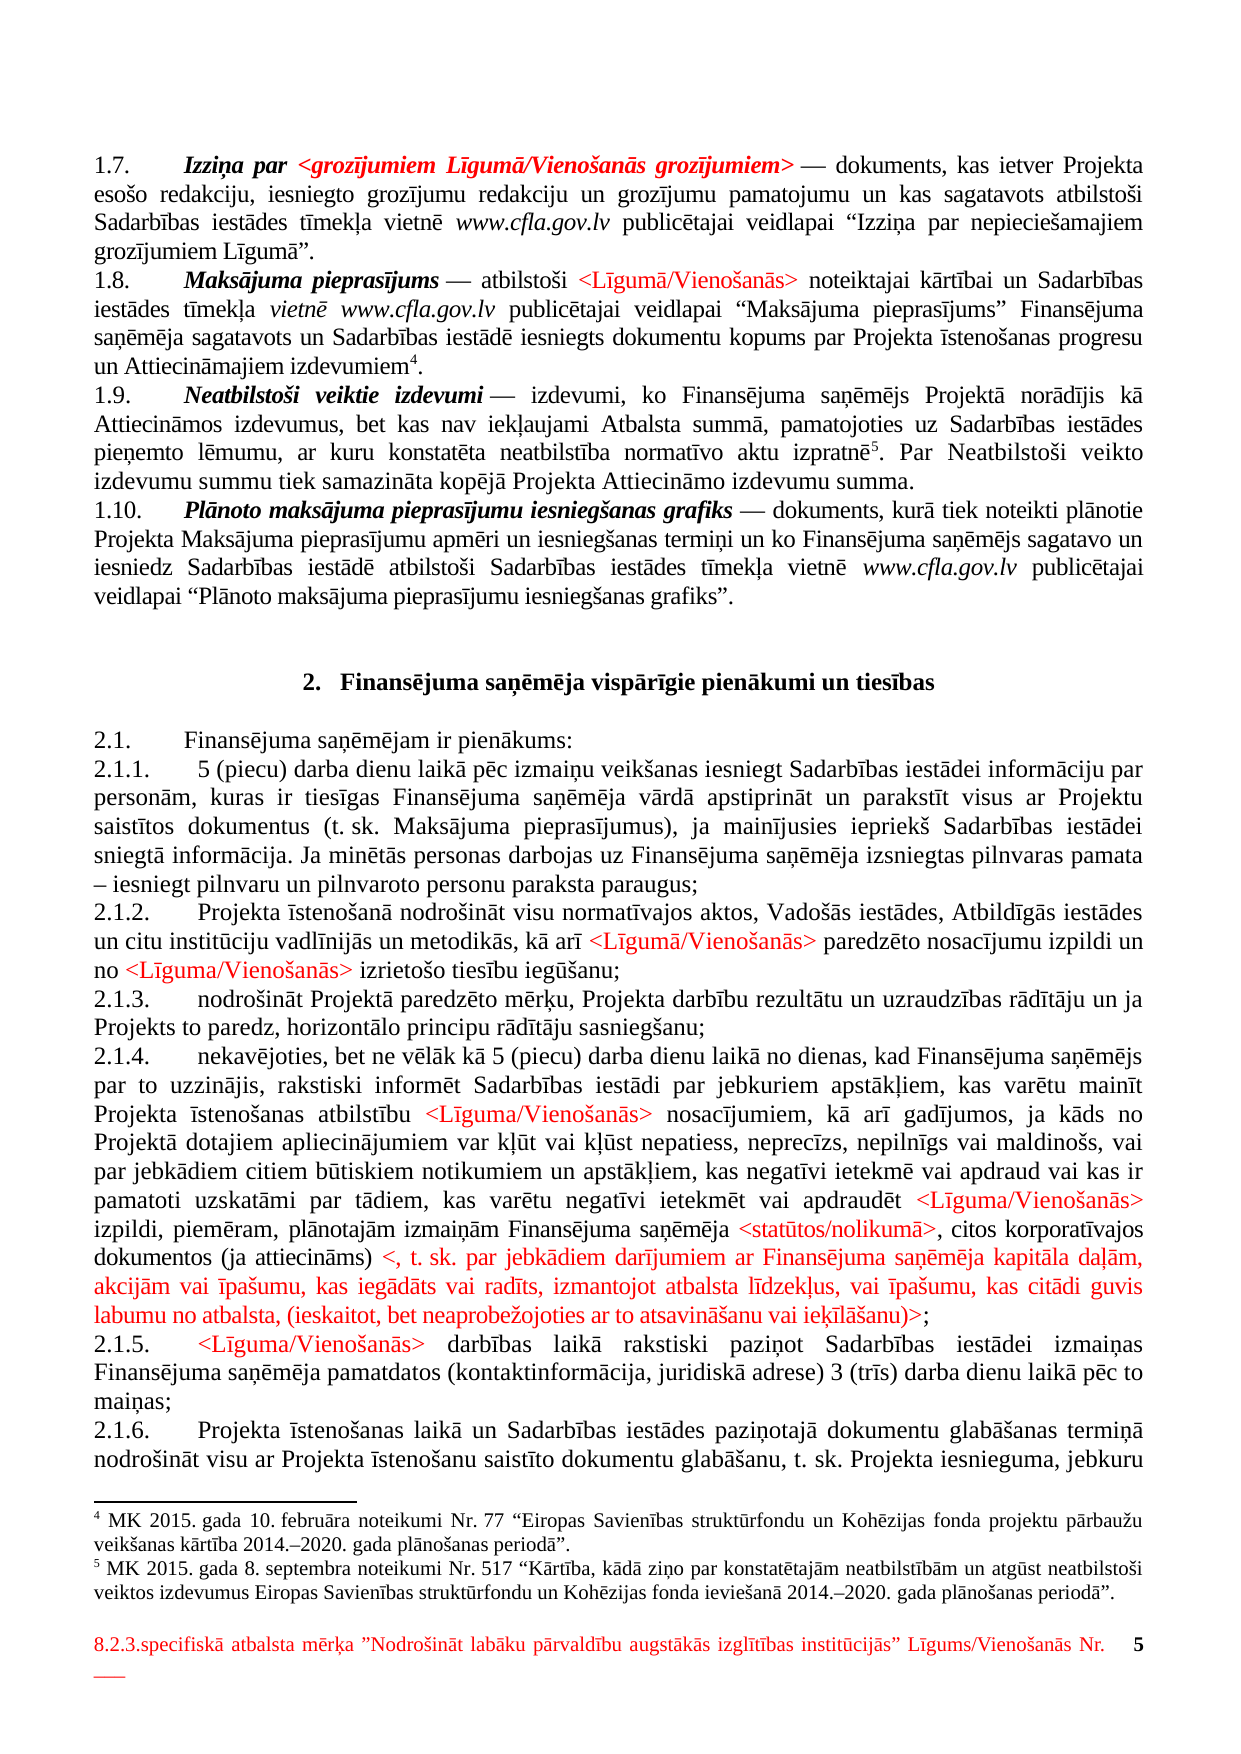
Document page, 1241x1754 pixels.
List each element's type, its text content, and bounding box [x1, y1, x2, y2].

list nekavējoties, bet ne vēlāk kā 5 (piecu) darba dienu laikā no dienas, kad Finansējuma saņēmējs par to uzzinājis, rakstiski informēt Sadarbības iestādi par jebkuriem apstākļiem, kas varētu mainīt Projekta īstenošanas atbilstību <Līguma/Vienošanās> nosacījumiem, kā arī gadījumos, ja kāds no Projektā dotajiem apliecinājumiem var kļūt vai kļūst nepatiess, neprecīzs, nepilnīgs vai maldinošs, vai par jebkādiem citiem būtiskiem notikumiem un apstākļiem, kas negatīvi ietekmē vai apdraud vai kas ir pamatoti uzskatāmi par tādiem, kas varētu negatīvi ietekmēt vai apdraudēt <Līguma/Vienošanās> izpildi, piemēram, plānotajām izmaiņām Finansējuma saņēmēja <statūtos/nolikumā>, citos korporatīvajos dokumentos (ja attiecināms) <, t. sk. par jebkādiem darījumiem ar Finansējuma saņēmēja kapitāla daļām, akcijām vai īpašumu, kas iegādāts vai radīts, izmantojot atbalsta līdzekļus, vai īpašumu, kas citādi guvis labumu no atbalsta, (ieskaitot, bet neaprobežojoties ar to atsavināšanu vai ieķīlāšanu)>; [94, 1041, 1144, 1329]
list Maksājuma pieprasījums — atbilstoši <Līgumā/Vienošanās> noteiktajai kārtībai un Sadarbības iestādes tīmekļa vietnē www.cfla.gov.lv publicētajai veidlapai “Maksājuma pieprasījums” Finansējuma saņēmēja sagatavots un Sadarbības iestādē iesniegts dokumentu kopums par Projekta īstenošanas progresu un Attiecināmajiem izdevumiem. [94, 265, 1144, 380]
list <Līguma/Vienošanās> darbības laikā rakstiski paziņot Sadarbības iestādei izmaiņas Finansējuma saņēmēja pamatdatos (kontaktinformācija, juridiskā adrese) 3 (trīs) darba dienu laikā pēc to maiņas; [94, 1329, 1144, 1415]
list Plānoto maksājuma pieprasījumu iesniegšanas grafiks — dokuments, kurā tiek noteikti plānotie Projekta Maksājuma pieprasījumu apmēri un iesniegšanas termiņi un ko Finansējuma saņēmējs sagatavo un iesniedz Sadarbības iestādē atbilstoši Sadarbības iestādes tīmekļa vietnē www.cfla.gov.lv publicētajai veidlapai “Plānoto maksājuma pieprasījumu iesniegšanas grafiks”. [94, 495, 1144, 610]
list Izziņa par <grozījumiem Līgumā/Vienošanās grozījumiem> — dokuments, kas ietver Projekta esošo redakciju, iesniegto grozījumu redakciju un grozījumu pamatojumu un kas sagatavots atbilstoši Sadarbības iestādes tīmekļa vietnē www.cfla.gov.lv publicētajai veidlapai “Izziņa par nepieciešamajiem grozījumiem Līgumā”. [94, 150, 1144, 265]
list 5 (piecu) darba dienu laikā pēc izmaiņu veikšanas iesniegt Sadarbības iestādei informāciju par personām, kuras ir tiesīgas Finansējuma saņēmēja vārdā apstiprināt un parakstīt visus ar Projektu saistītos dokumentus (t. sk. Maksājuma pieprasījumus), ja mainījusies iepriekš Sadarbības iestādei sniegtā informācija. Ja minētās personas darbojas uz Finansējuma saņēmēja izsniegtas pilnvaras pamata – iesniegt pilnvaru un pilnvaroto personu paraksta paraugus; [94, 754, 1144, 897]
list Projekta īstenošanā nodrošināt visu normatīvajos aktos, Vadošās iestādes, Atbildīgās iestādes un citu institūciju vadlīnijās un metodikās, kā arī <Līgumā/Vienošanās> paredzēto nosacījumu izpildi un no <Līguma/Vienošanās> izrietošo tiesību iegūšanu; [94, 897, 1144, 984]
list Finansējuma saņēmēja vispārīgie pienākumi un tiesības [94, 667, 1144, 696]
list Neatbilstoši veiktie izdevumi — izdevumi, ko Finansējuma saņēmējs Projektā norādījis kā Attiecināmos izdevumus, bet kas nav iekļaujami Atbalsta summā, pamatojoties uz Sadarbības iestādes pieņemto lēmumu, ar kuru konstatēta neatbilstība normatīvo aktu izpratnē. Par Neatbilstoši veikto izdevumu summu tiek samazināta kopējā Projekta Attiecināmo izdevumu summa. [94, 380, 1144, 495]
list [94, 1415, 1144, 1472]
list nodrošināt Projektā paredzēto mērķu, Projekta darbību rezultātu un uzraudzības rādītāju un ja Projekts to paredz, horizontālo principu rādītāju sasniegšanu; [94, 984, 1144, 1041]
list Finansējuma saņēmējam ir pienākums: [94, 725, 1144, 754]
